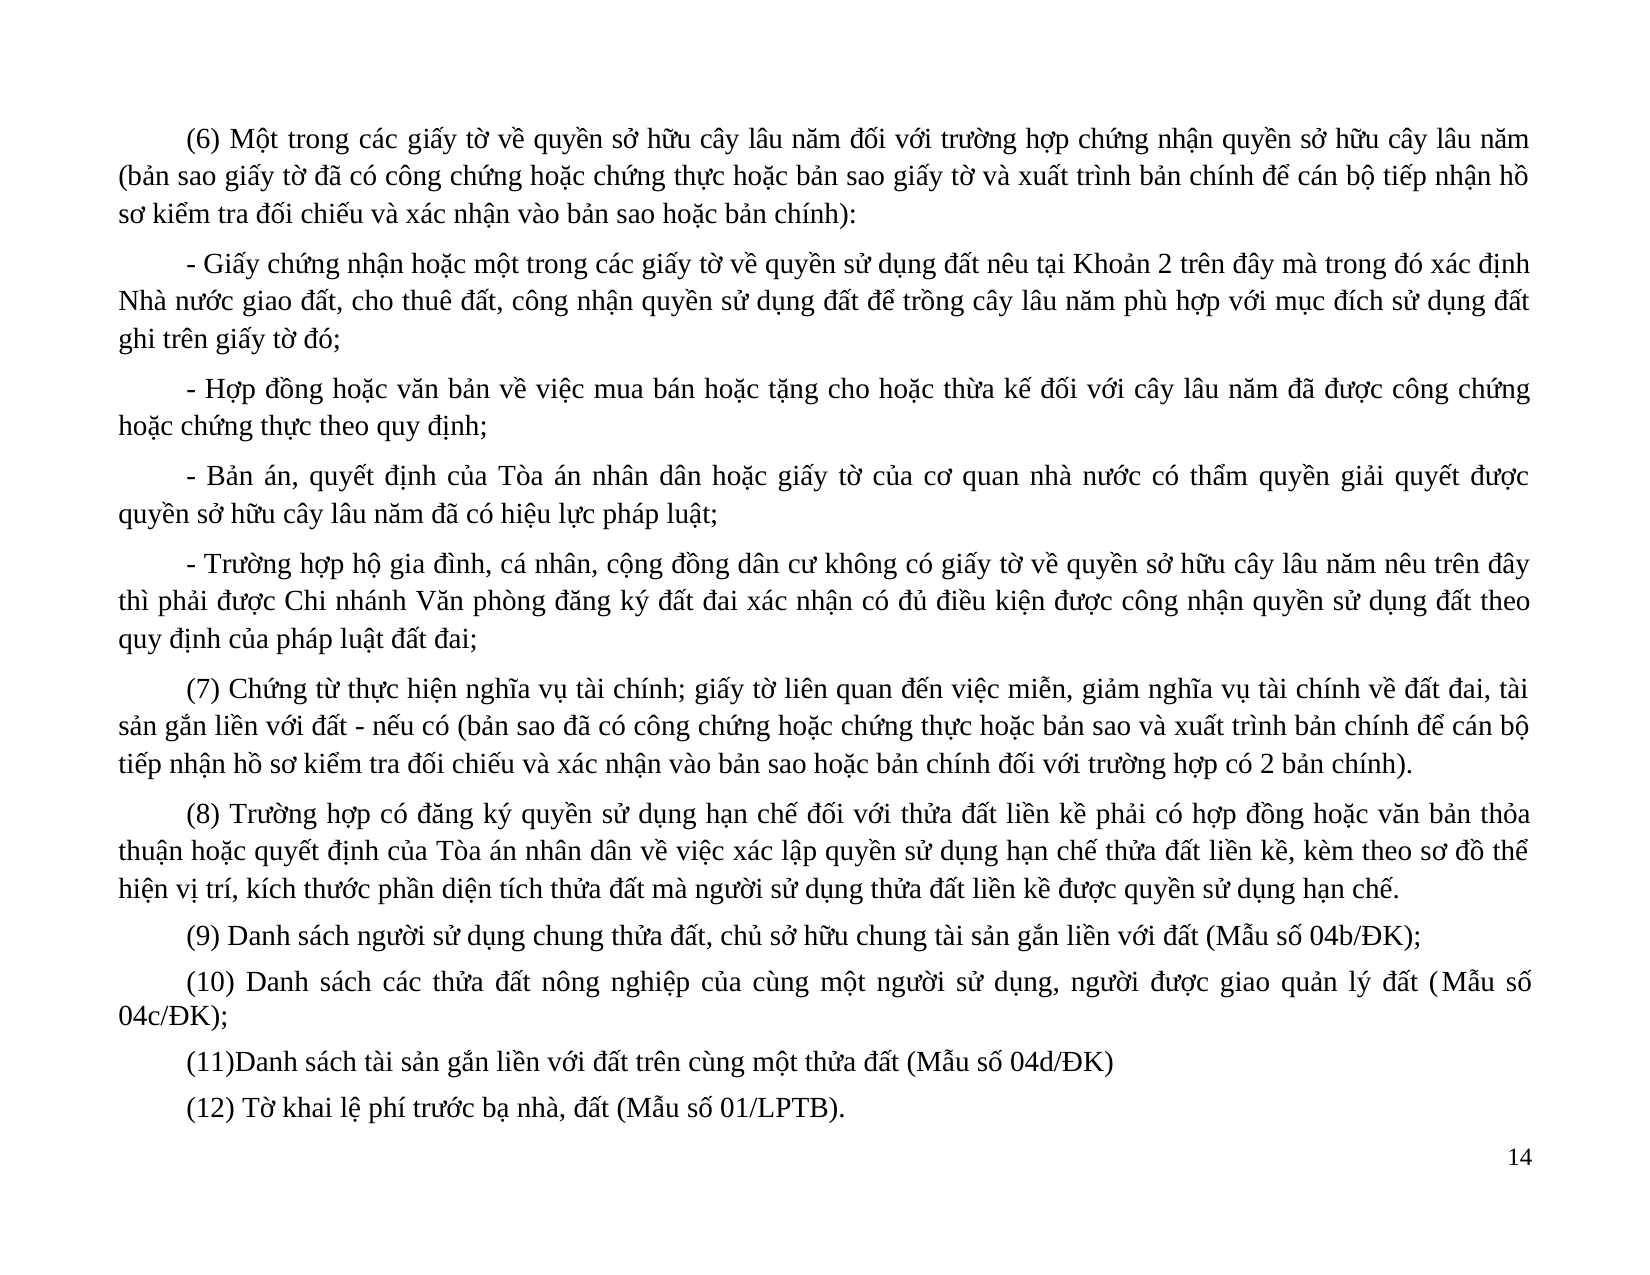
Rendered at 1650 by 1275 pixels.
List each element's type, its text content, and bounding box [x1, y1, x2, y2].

text (12) Tờ khai lệ phí trước bạ nhà, đất (Mẫu số 01/LPTB). [118, 1090, 1532, 1123]
text - Hợp đồng hoặc văn bản về việc mua bán hoặc tặng cho hoặc thừa kế đối với cây lâu năm đã được công chứng hoặc chứng thực theo quy định; [118, 368, 1532, 443]
text - Trường hợp hộ gia đình, cá nhân, cộng đồng dân cư không có giấy tờ về quyền sở hữu cây lâu năm nêu trên đây thì phải được Chi nhánh Văn phòng đăng ký đất đai xác nhận có đủ điều kiện được công nhận quyền sử dụng đất theo quy định của pháp luật đất đai; [118, 543, 1532, 656]
text (9) Danh sách người sử dụng chung thửa đất, chủ sở hữu chung tài sản gắn liền với đất (Mẫu số 04b/ĐK); [118, 918, 1532, 952]
text (10) Danh sách các thửa đất nông nghiệp của cùng một người sử dụng, người được giao quản lý đất (Mẫu số 04c/ĐK); [118, 964, 1532, 1031]
text - Giấy chứng nhận hoặc một trong các giấy tờ về quyền sử dụng đất nêu tại Khoản 2 trên đây mà trong đó xác định Nhà nước giao đất, cho thuê đất, công nhận quyền sử dụng đất để trồng cây lâu năm phù hợp với mục đích sử dụng đất ghi trên giấy tờ đó; [118, 243, 1532, 356]
text (7) Chứng từ thực hiện nghĩa vụ tài chính; giấy tờ liên quan đến việc miễn, giảm nghĩa vụ tài chính về đất đai, tài sản gắn liền với đất - nếu có (bản sao đã có công chứng hoặc chứng thực hoặc bản sao và xuất trình bản chính để cán bộ tiếp nhận hồ sơ kiểm tra đối chiếu và xác nhận vào bản sao hoặc bản chính đối với trường hợp có 2 bản chính). [118, 668, 1532, 781]
text (11)Danh sách tài sản gắn liền với đất trên cùng một thửa đất (Mẫu số 04d/ĐK) [118, 1044, 1532, 1077]
text (6) Một trong các giấy tờ về quyền sở hữu cây lâu năm đối với trường hợp chứng nhận quyền sở hữu cây lâu năm (bản sao giấy tờ đã có công chứng hoặc chứng thực hoặc bản sao giấy tờ và xuất trình bản chính để cán bộ tiếp nhận hồ sơ kiểm tra đối chiếu và xác nhận vào bản sao hoặc bản chính): [118, 118, 1532, 231]
text - Bản án, quyết định của Tòa án nhân dân hoặc giấy tờ của cơ quan nhà nước có thẩm quyền giải quyết được quyền sở hữu cây lâu năm đã có hiệu lực pháp luật; [118, 456, 1532, 531]
text (8) Trường hợp có đăng ký quyền sử dụng hạn chế đối với thửa đất liền kề phải có hợp đồng hoặc văn bản thỏa thuận hoặc quyết định của Tòa án nhân dân về việc xác lập quyền sử dụng hạn chế thửa đất liền kề, kèm theo sơ đồ thể hiện vị trí, kích thước phần diện tích thửa đất mà người sử dụng thửa đất liền kề được quyền sử dụng hạn chế. [118, 793, 1532, 906]
